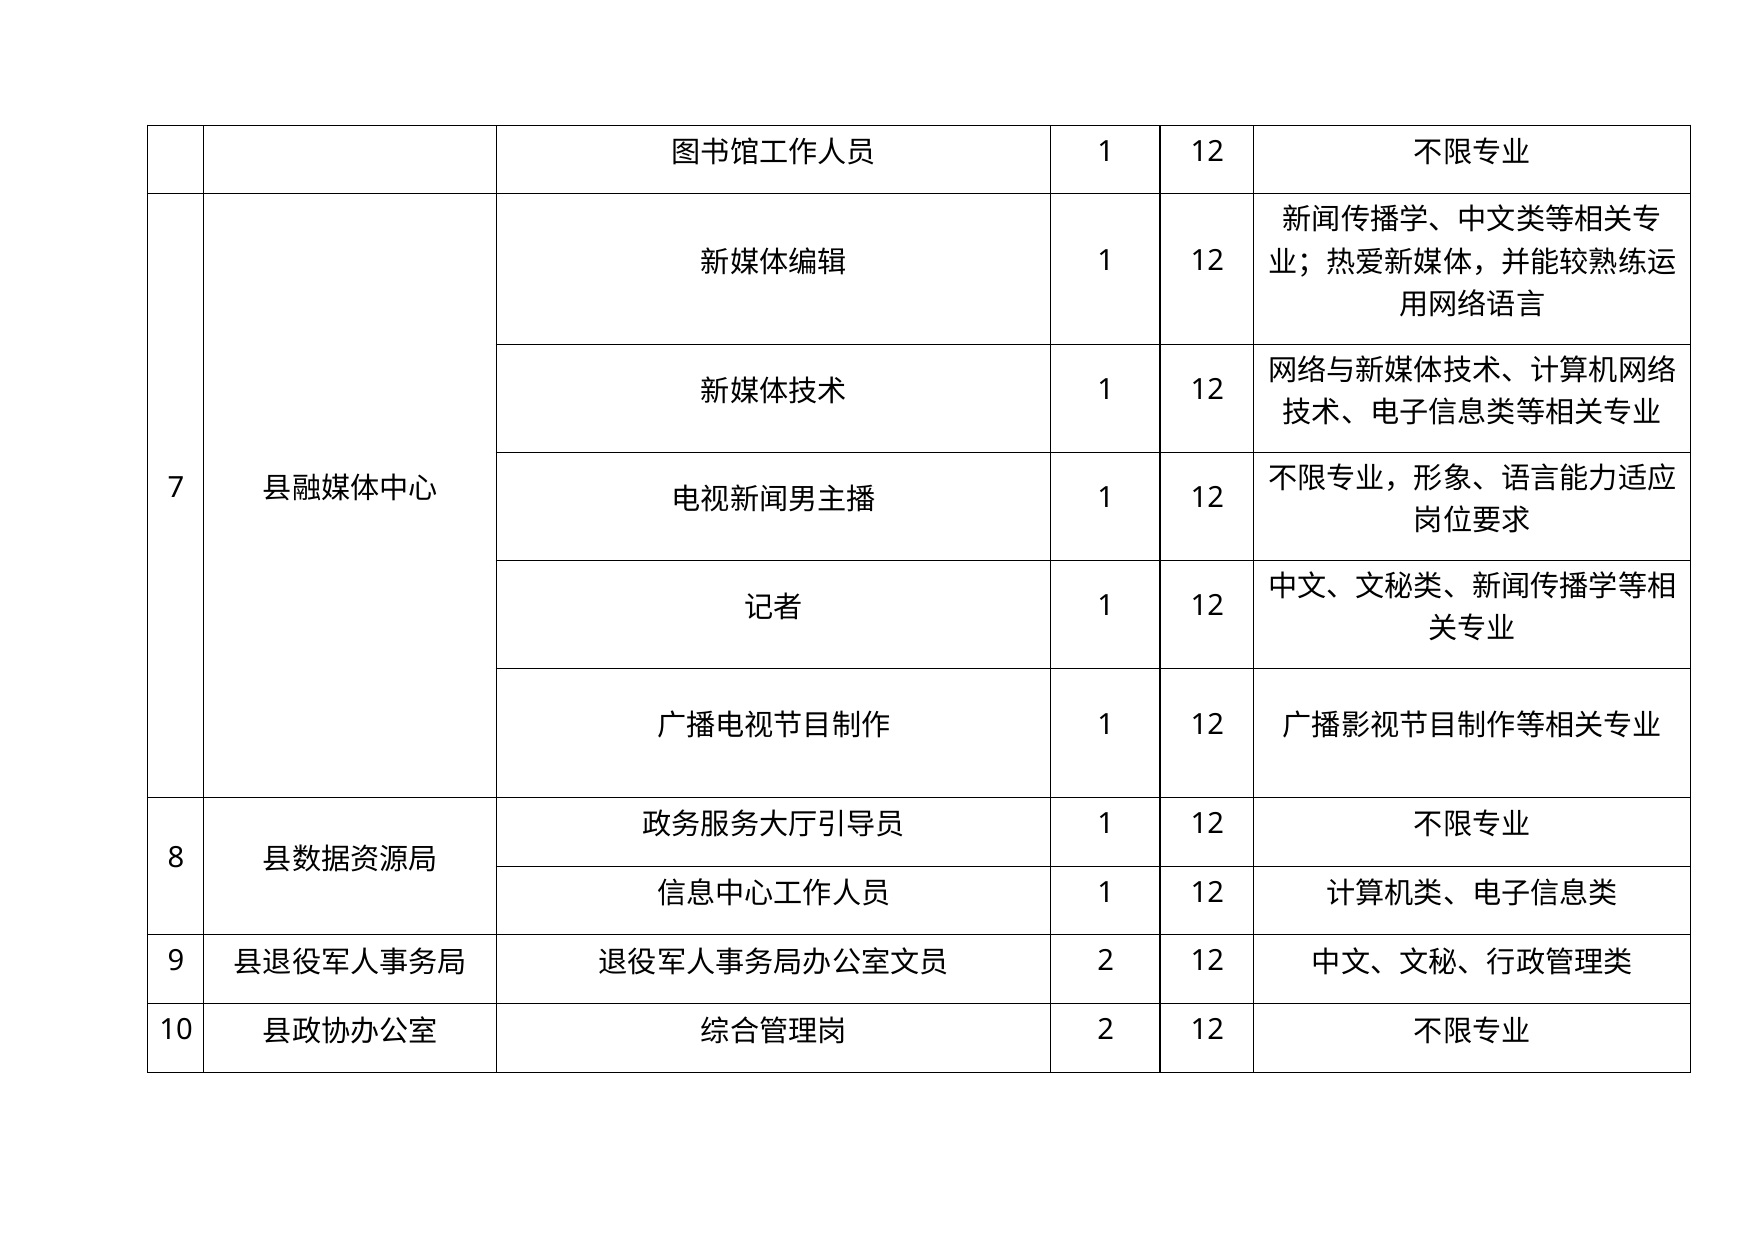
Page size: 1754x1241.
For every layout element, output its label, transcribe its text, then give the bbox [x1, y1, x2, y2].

table_cell 计算机类、电子信息类 [1254, 867, 1690, 934]
table_cell 新媒体技术 [497, 345, 1050, 452]
table_cell 不限专业，形象、语言能力适应岗位要求 [1254, 453, 1690, 559]
table_cell 1 [1051, 453, 1159, 559]
table_cell 2 [1051, 1004, 1159, 1072]
table_cell 政务服务大厅引导员 [497, 798, 1050, 866]
table_cell 7 [148, 194, 203, 797]
table_cell 12 [1161, 345, 1253, 452]
table_cell 县退役军人事务局 [204, 935, 496, 1003]
table_cell 1 [1051, 867, 1159, 934]
table_cell 不限专业 [1254, 798, 1690, 866]
table_cell 8 [148, 798, 203, 934]
table_cell 12 [1161, 798, 1253, 866]
table_cell 电视新闻男主播 [497, 453, 1050, 559]
table_cell 不限专业 [1254, 126, 1690, 193]
table_cell 2 [1051, 935, 1159, 1003]
table_cell 12 [1161, 194, 1253, 343]
table_cell 中文、文秘类、新闻传播学等相关专业 [1254, 561, 1690, 668]
table_cell 不限专业 [1254, 1004, 1690, 1072]
table_cell 中文、文秘、行政管理类 [1254, 935, 1690, 1003]
table_cell 10 [148, 1004, 203, 1072]
table_cell 信息中心工作人员 [497, 867, 1050, 934]
table_cell 12 [1161, 669, 1253, 797]
table_cell 图书馆工作人员 [497, 126, 1050, 193]
table_cell 1 [1051, 561, 1159, 668]
table_cell 广播电视节目制作 [497, 669, 1050, 797]
table_cell 记者 [497, 561, 1050, 668]
table_cell 综合管理岗 [497, 1004, 1050, 1072]
table_cell 县数据资源局 [204, 798, 496, 934]
table_cell 9 [148, 935, 203, 1003]
table_cell 广播影视节目制作等相关专业 [1254, 669, 1690, 797]
table_cell 12 [1161, 561, 1253, 668]
table_cell 1 [1051, 669, 1159, 797]
table_cell 1 [1051, 194, 1159, 343]
table_cell 县政协办公室 [204, 1004, 496, 1072]
table_cell 12 [1161, 453, 1253, 559]
table_cell 12 [1161, 126, 1253, 193]
table_cell 1 [1051, 345, 1159, 452]
table_cell 县融媒体中心 [204, 194, 496, 797]
table_cell 12 [1161, 1004, 1253, 1072]
table_cell 12 [1161, 935, 1253, 1003]
table_cell 新媒体编辑 [497, 194, 1050, 343]
table_cell 1 [1051, 126, 1159, 193]
table_cell 退役军人事务局办公室文员 [497, 935, 1050, 1003]
table_cell 网络与新媒体技术、计算机网络技术、电子信息类等相关专业 [1254, 345, 1690, 452]
table_cell 12 [1161, 867, 1253, 934]
table_cell 新闻传播学、中文类等相关专业；热爱新媒体，并能较熟练运用网络语言 [1254, 194, 1690, 343]
table_cell 1 [1051, 798, 1159, 866]
